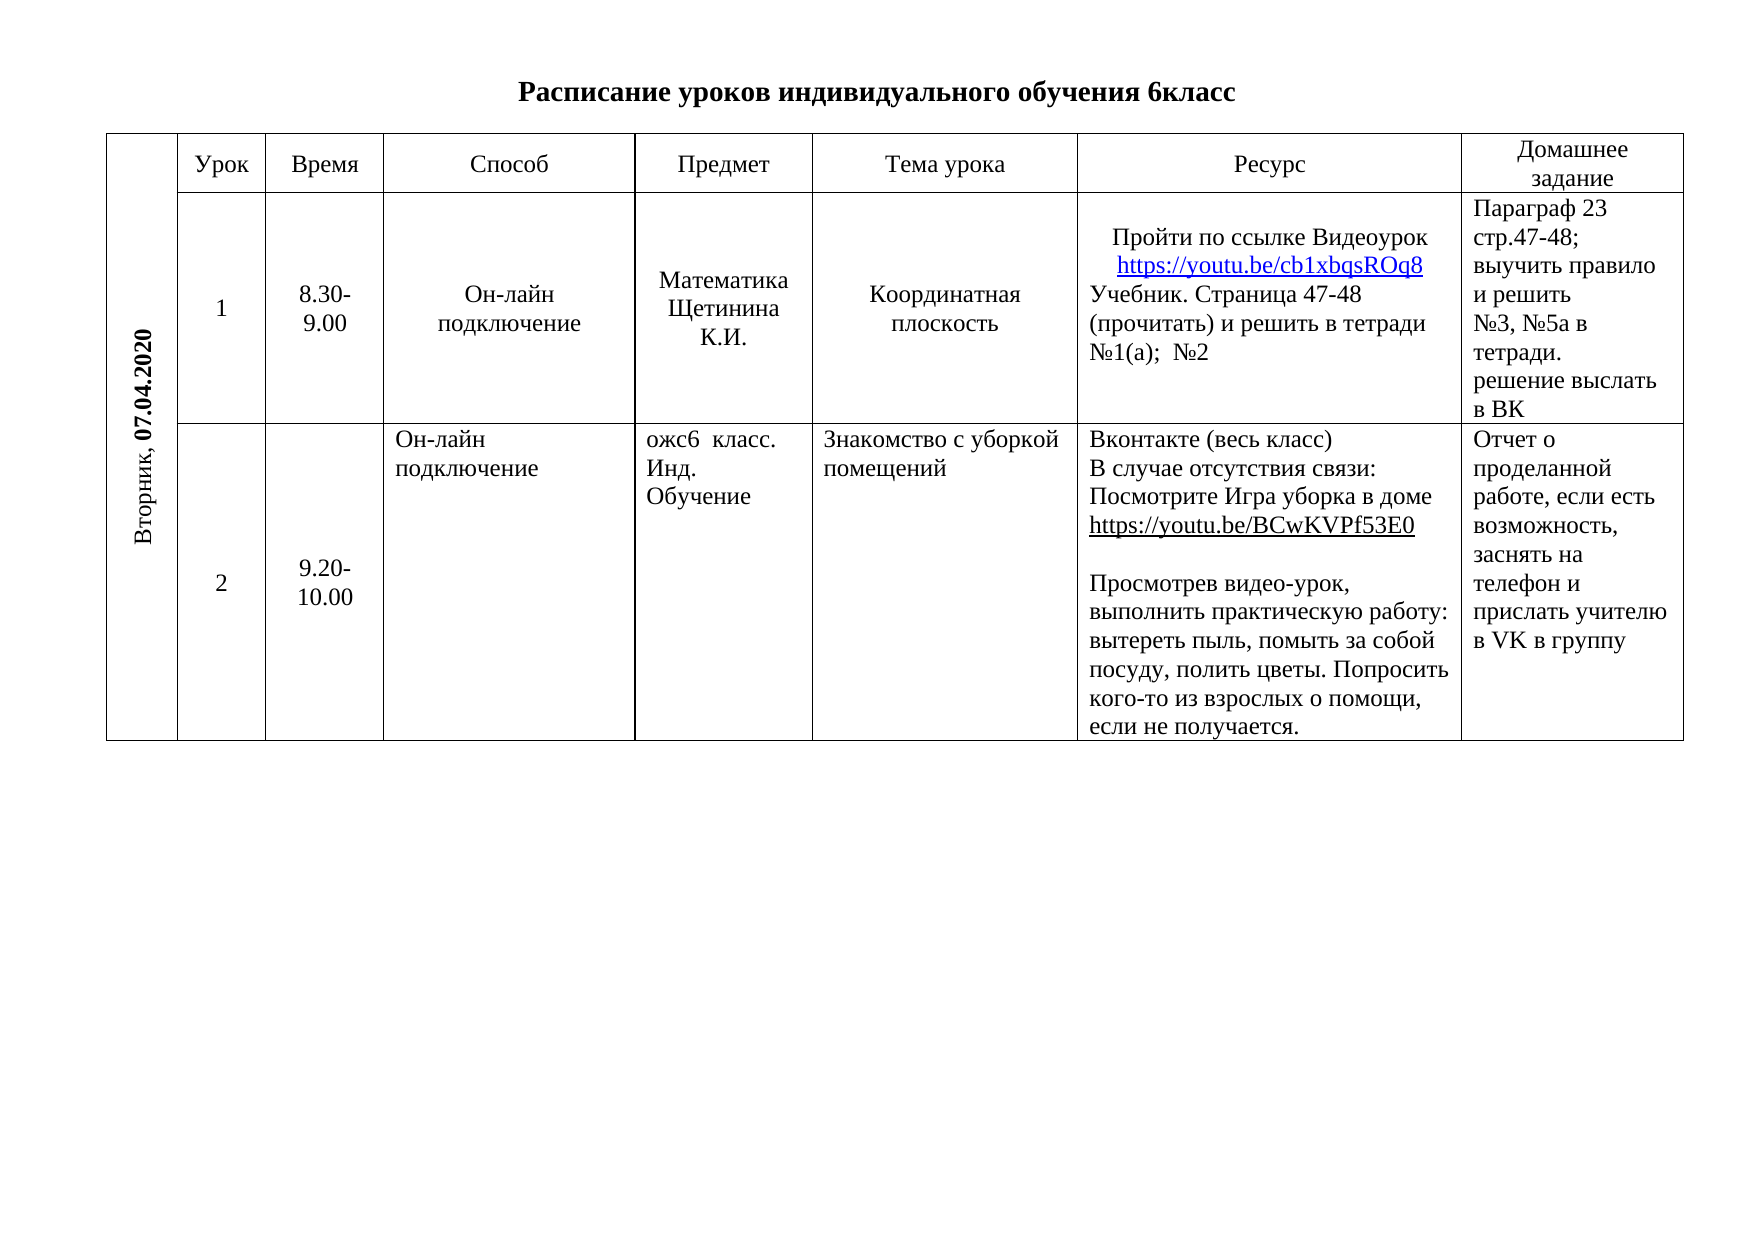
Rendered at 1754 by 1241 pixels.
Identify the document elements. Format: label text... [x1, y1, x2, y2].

table_header Способ [384, 134, 634, 192]
table_cell Знакомство с уборкой помещений [813, 424, 1077, 740]
table_cell ожс6 класс. Инд. Обучение [636, 424, 812, 740]
table_header Предмет [636, 134, 812, 192]
table_cell Пройти по ссылке Видеоурок https://youtu.be/cb1xbqsROq8 Учебник. Страница 47-48 (прочитать) и решить в тетради №1(а); №2 [1078, 193, 1461, 423]
table_cell Вконтакте (весь класс) В случае отсутствия связи: Посмотрите Игра уборка в доме https://youtu.be/BCwKVPf53E0 Просмотрев видео-урок, выполнить практическую работу: вытереть пыль, помыть за собой посуду, полить цветы. Попросить кого-то из взрослых о помощи, если не получается. [1078, 424, 1461, 740]
table_cell 1 [178, 193, 265, 423]
table_cell Параграф 23 стр.47-48; выучить правило и решить №3, №5а в тетради. решение выслать в ВК [1462, 193, 1683, 423]
table_cell 2 [178, 424, 265, 740]
table_header Время [266, 134, 383, 192]
table_header Ресурс [1078, 134, 1461, 192]
text Расписание уроков индивидуального обучения 6класс [118, 74, 1636, 107]
table_cell 9.20-10.00 [266, 424, 383, 740]
table_header Тема урока [813, 134, 1077, 192]
table_cell Он-лайн подключение [384, 424, 634, 740]
table_cell Он-лайн подключение [384, 193, 634, 423]
table_header Вторник, 07.04.2020 [107, 134, 177, 740]
table_cell Математика Щетинина К.И. [636, 193, 812, 423]
table_header Урок [178, 134, 265, 192]
table_cell 8.30-9.00 [266, 193, 383, 423]
table_cell Отчет о проделанной работе, если есть возможность, заснять на телефон и прислать учителю в VK в группу [1462, 424, 1683, 740]
table_header Домашнее задание [1462, 134, 1683, 192]
table_cell Координатная плоскость [813, 193, 1077, 423]
